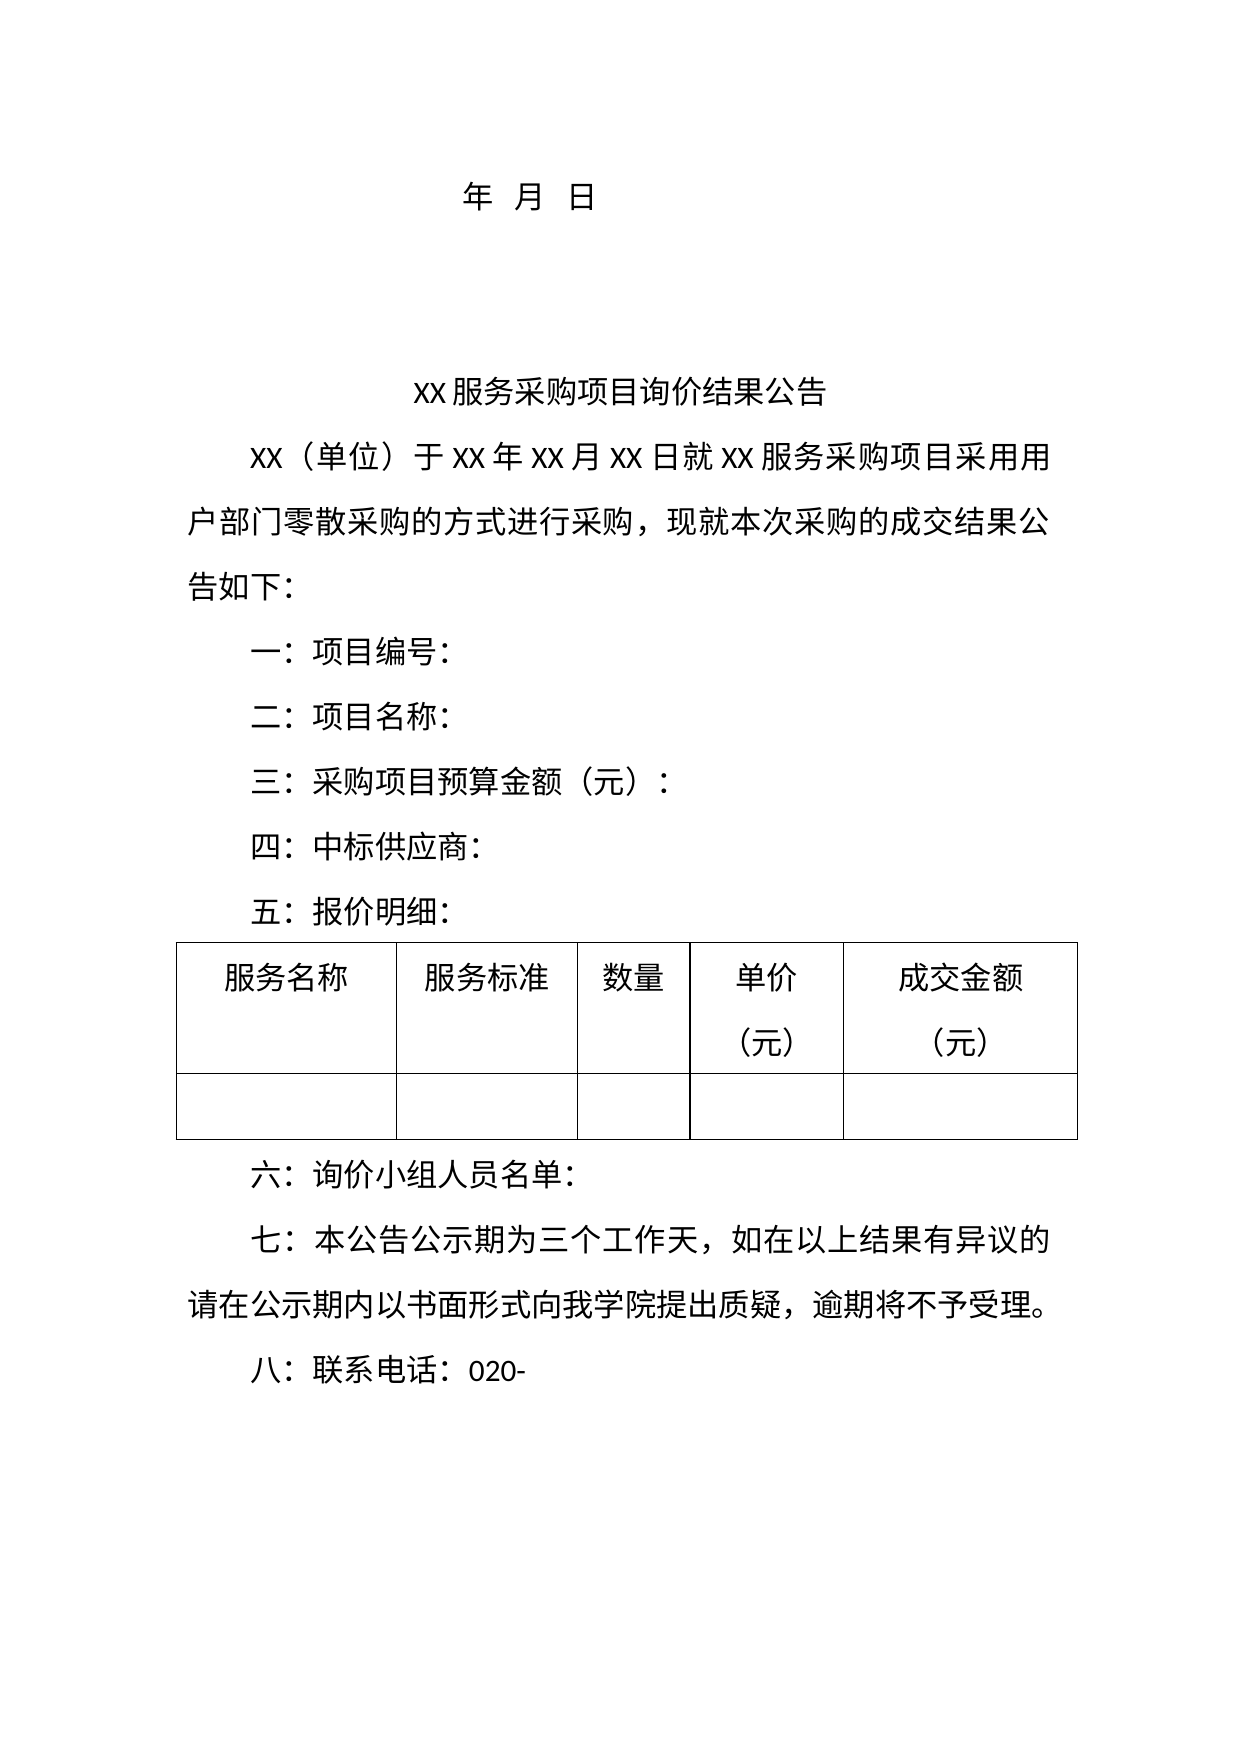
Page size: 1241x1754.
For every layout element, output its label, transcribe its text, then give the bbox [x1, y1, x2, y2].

text 一：项目编号： [187, 617, 1053, 682]
table_header 服务名称 [177, 943, 396, 1073]
text 二：项目名称： [187, 682, 1053, 747]
text 八：联系电话：020- [187, 1335, 1053, 1400]
text 七：本公告公示期为三个工作天，如在以上结果有异议的，请在公示期内以书面形式向我学院提出质疑，逾期将不予受理。 [187, 1205, 1053, 1335]
table_header 单价（元） [691, 943, 843, 1073]
text 年 月 日 [187, 162, 1053, 227]
text XX服务采购项目询价结果公告 [187, 357, 1053, 422]
table_header 数量 [578, 943, 689, 1073]
table_cell [844, 1074, 1077, 1139]
table_cell [397, 1074, 577, 1139]
text 五：报价明细： [187, 877, 1053, 942]
text 四：中标供应商： [187, 812, 1053, 877]
text XX（单位）于XX年XX月XX日就XX服务采购项目采用用户部门零散采购的方式进行采购，现就本次采购的成交结果公告如下： [187, 422, 1053, 617]
text 六：询价小组人员名单： [187, 1140, 1053, 1205]
table_cell [578, 1074, 689, 1139]
table_header 服务标准 [397, 943, 577, 1073]
table_cell [177, 1074, 396, 1139]
table_cell [691, 1074, 843, 1139]
text 三：采购项目预算金额（元）： [187, 747, 1053, 812]
table_header 成交金额（元） [844, 943, 1077, 1073]
